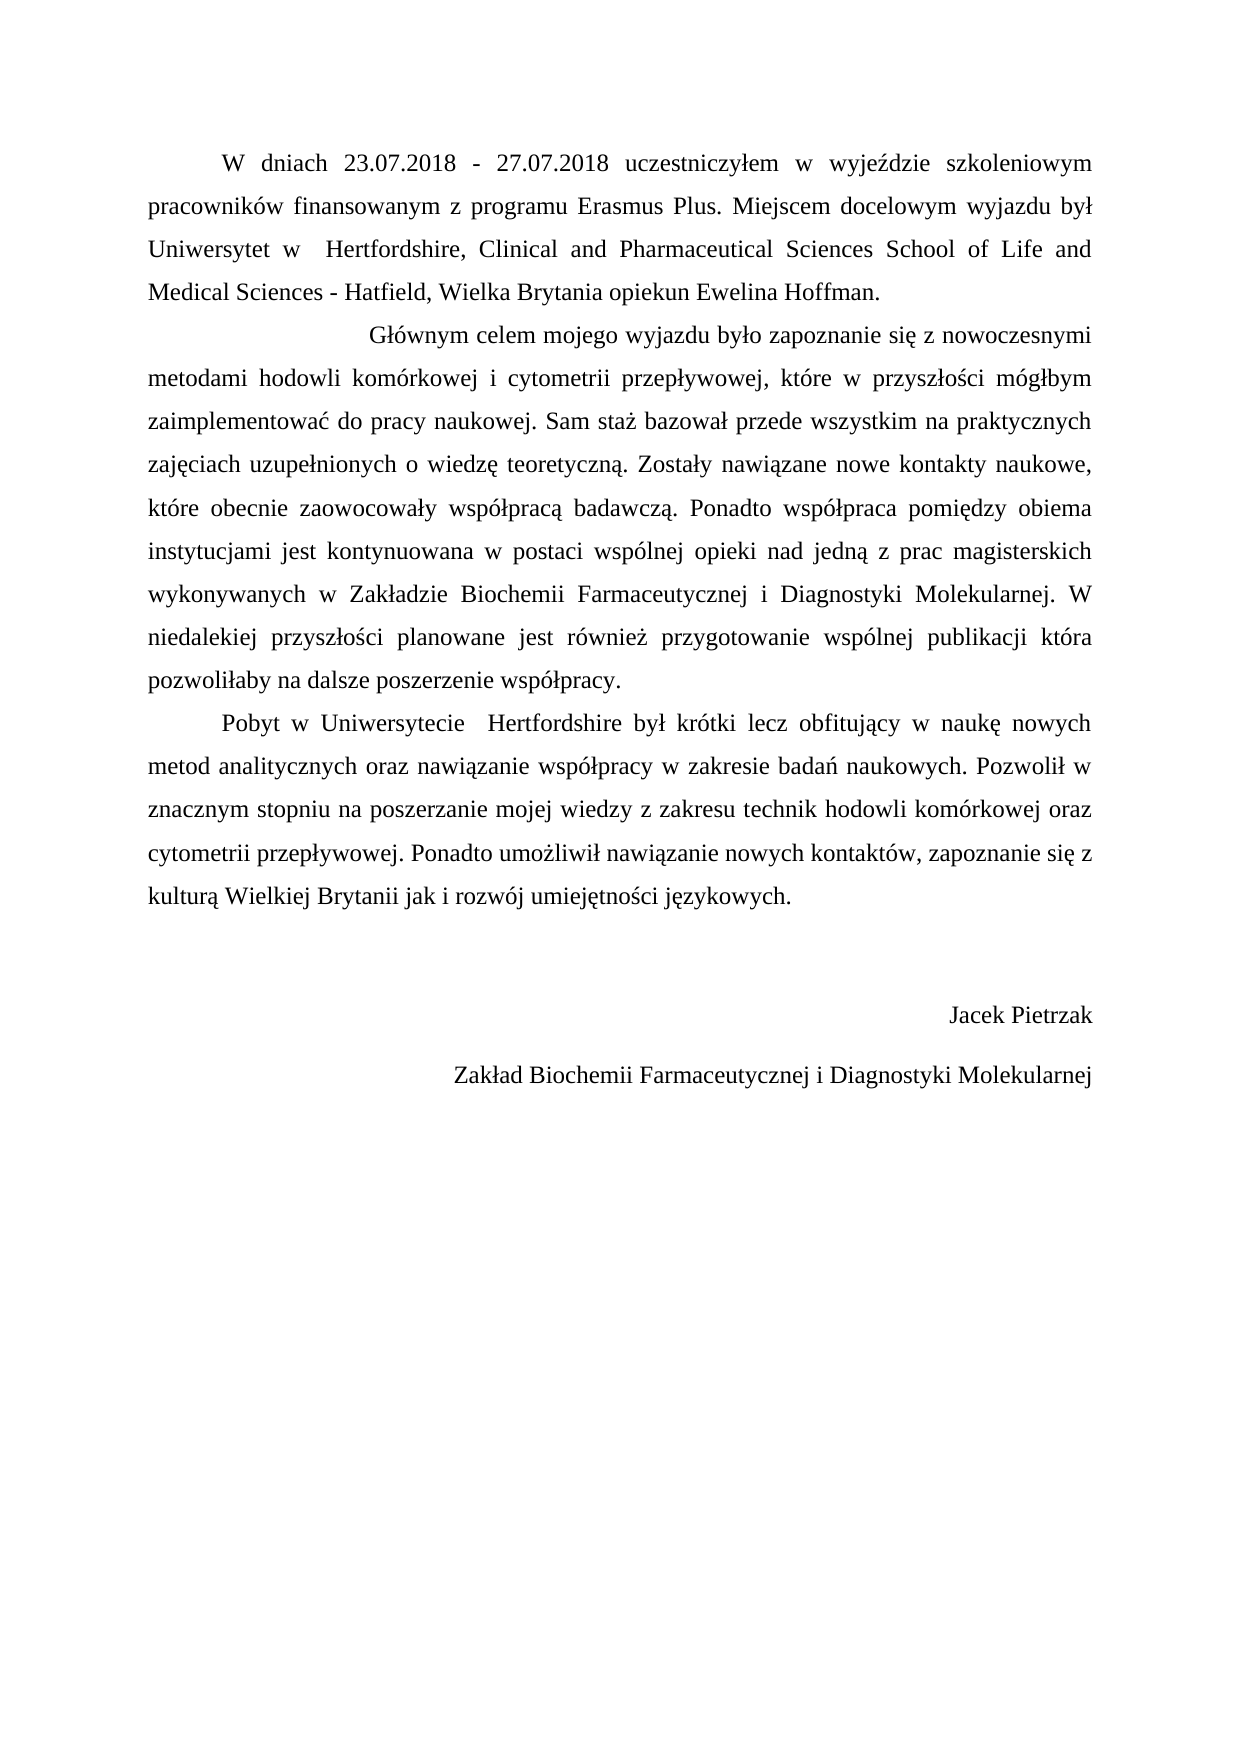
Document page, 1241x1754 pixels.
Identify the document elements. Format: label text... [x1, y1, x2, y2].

text W dniach 23.07.2018 - 27.07.2018 uczestniczyłem w wyjeździe szkoleniowym pracowników finansowanym z programu Erasmus Plus. Miejscem docelowym wyjazdu był Uniwersytet w Hertfordshire, Clinical and Pharmaceutical Sciences School of Life and Medical Sciences - Hatfield, Wielka Brytania opiekun Ewelina Hoffman. Głównym celem mojego wyjazdu było zapoznanie się z nowoczesnymi metodami hodowli komórkowej i cytometrii przepływowej, które w przyszłości mógłbym zaimplementować do pracy naukowej. Sam staż bazował przede wszystkim na praktycznych zajęciach uzupełnionych o wiedzę teoretyczną. Zostały nawiązane nowe kontakty naukowe, które obecnie zaowocowały współpracą badawczą. Ponadto współpraca pomiędzy obiema instytucjami jest kontynuowana w postaci wspólnej opieki nad jedną z prac magisterskich wykonywanych w Zakładzie Biochemii Farmaceutycznej i Diagnostyki Molekularnej. W niedalekiej przyszłości planowane jest również przygotowanie wspólnej publikacji która pozwoliłaby na dalsze poszerzenie współpracy. Pobyt w Uniwersytecie Hertfordshire był krótki lecz obfitujący w naukę nowych metod analitycznych oraz nawiązanie współpracy w zakresie badań naukowych. Pozwolił w znacznym stopniu na poszerzanie mojej wiedzy z zakresu technik hodowli komórkowej oraz cytometrii przepływowej. Ponadto umożliwił nawiązanie nowych kontaktów, zapoznanie się z kulturą Wielkiej Brytanii jak i rozwój umiejętności językowych. [148, 148, 1093, 909]
text Zakład Biochemii Farmaceutycznej i Diagnostyki Molekularnej [148, 1060, 1093, 1089]
text Jacek Pietrzak [148, 1000, 1093, 1029]
